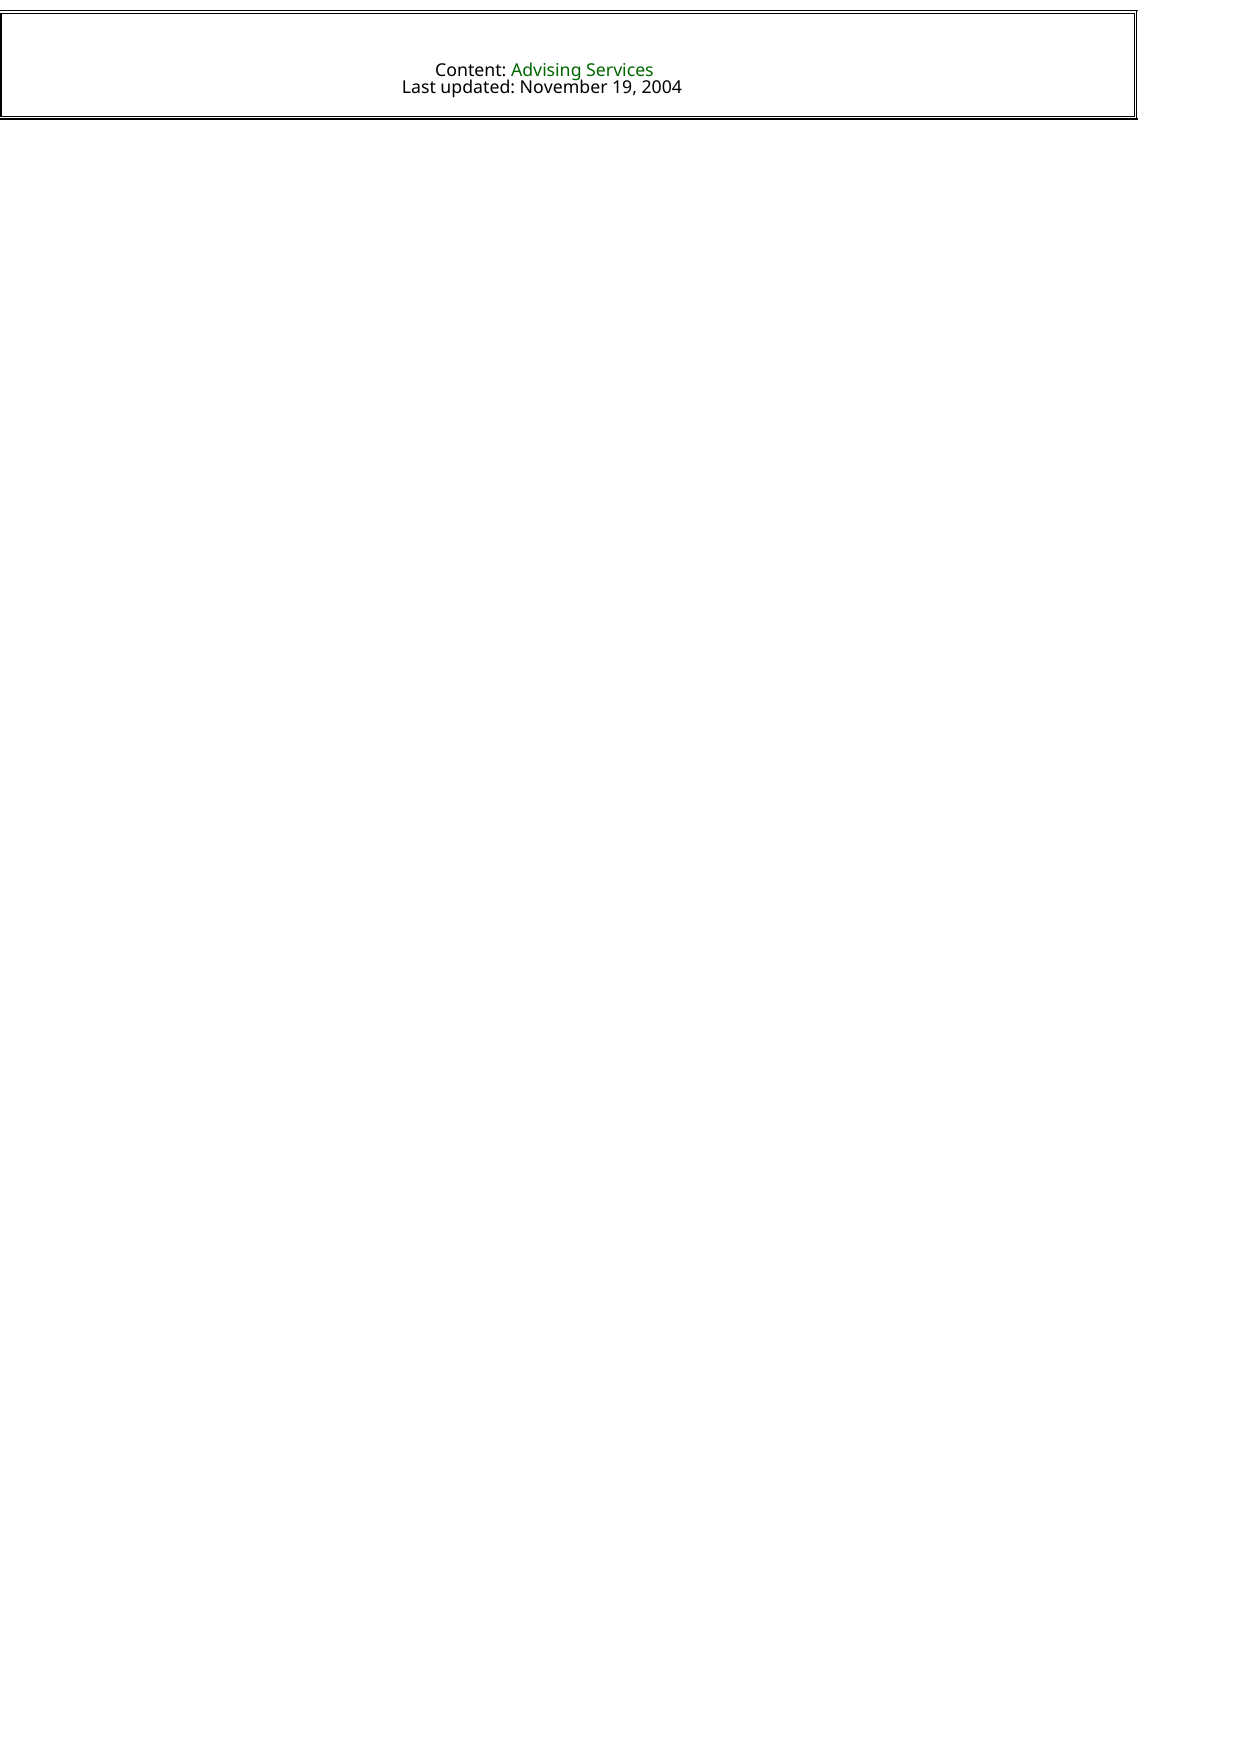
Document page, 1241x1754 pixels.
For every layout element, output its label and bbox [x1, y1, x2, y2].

table_cell [2, 14, 1134, 116]
